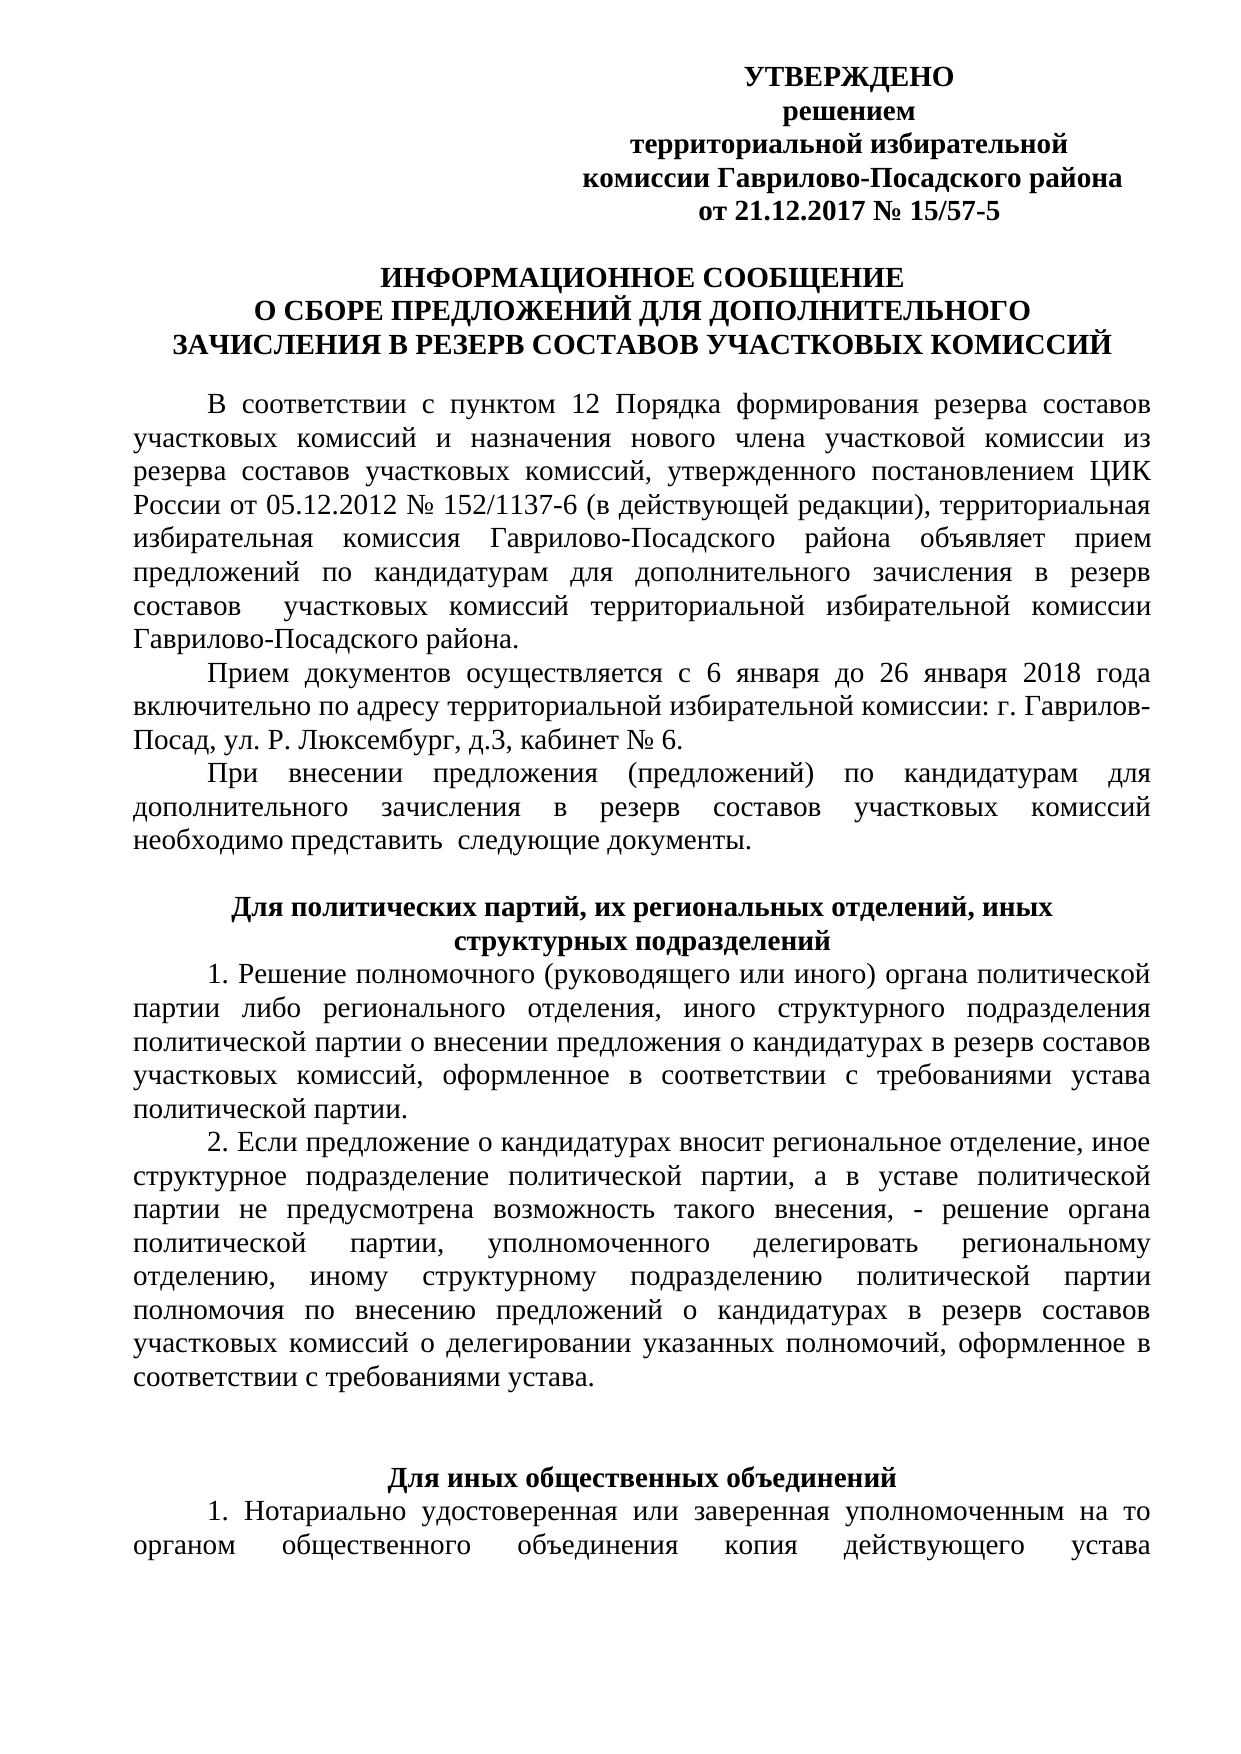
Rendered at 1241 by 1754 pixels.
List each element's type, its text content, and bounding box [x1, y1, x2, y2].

text В соответствии с пунктом 12 Порядка формирования резерва составов участковых комиссий и назначения нового члена участковой комиссии из резерва составов участковых комиссий, утвержденного постановлением ЦИК России от 05.12.2012 № 152/1137-6 (в действующей редакции), территориальная избирательная комиссия Гаврилово-Посадского района объявляет прием предложений по кандидатурам для дополнительного зачисления в резерв составов участковых комиссий территориальной избирательной комиссии Гаврилово-Посадского района. [133, 386, 1152, 655]
text УТВЕРЖДЕНО [546, 59, 1152, 93]
text При внесении предложения (предложений) по кандидатурам для дополнительного зачисления в резерв составов участковых комиссий необходимо представить следующие документы. [133, 755, 1152, 856]
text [133, 1493, 1152, 1560]
text от 21.12.2017 № 15/57-5 [546, 193, 1152, 227]
text 1. Решение полномочного (руководящего или иного) органа политической партии либо регионального отделения, иного структурного подразделения политической партии о внесении предложения о кандидатурах в резерв составов участковых комиссий, оформленное в соответствии с требованиями устава политической партии. [133, 957, 1152, 1124]
text Для политических партий, их региональных отделений, иных [133, 889, 1152, 923]
text ИНФОРМАЦИОННОЕ СООБЩЕНИЕ О СБОРЕ ПРЕДЛОЖЕНИЙ ДЛЯ ДОПОЛНИТЕЛЬНОГО [133, 260, 1152, 327]
text решением [546, 93, 1152, 126]
text 2. Если предложение о кандидатурах вносит региональное отделение, иное структурное подразделение политической партии, а в уставе политической партии не предусмотрена возможность такого внесения, - решение органа политической партии, уполномоченного делегировать региональному отделению, иному структурному подразделению политической партии полномочия по внесению предложений о кандидатурах в резерв составов участковых комиссий о делегировании указанных полномочий, оформленное в соответствии с требованиями устава. [133, 1124, 1152, 1393]
text территориальной избирательной [546, 126, 1152, 160]
text ЗАЧИСЛЕНИЯ В РЕЗЕРВ СОСТАВОВ УЧАСТКОВЫХ КОМИССИЙ [133, 327, 1152, 386]
text Для иных общественных объединений [133, 1460, 1152, 1493]
text Прием документов осуществляется с 6 января до 26 января 2018 года включительно по адресу территориальной избирательной комиссии: г. Гаврилов-Посад, ул. Р. Люксембург, д.3, кабинет № 6. [133, 655, 1152, 755]
text структурных подразделений [133, 923, 1152, 957]
text комиссии Гаврилово-Посадского района [546, 160, 1152, 193]
